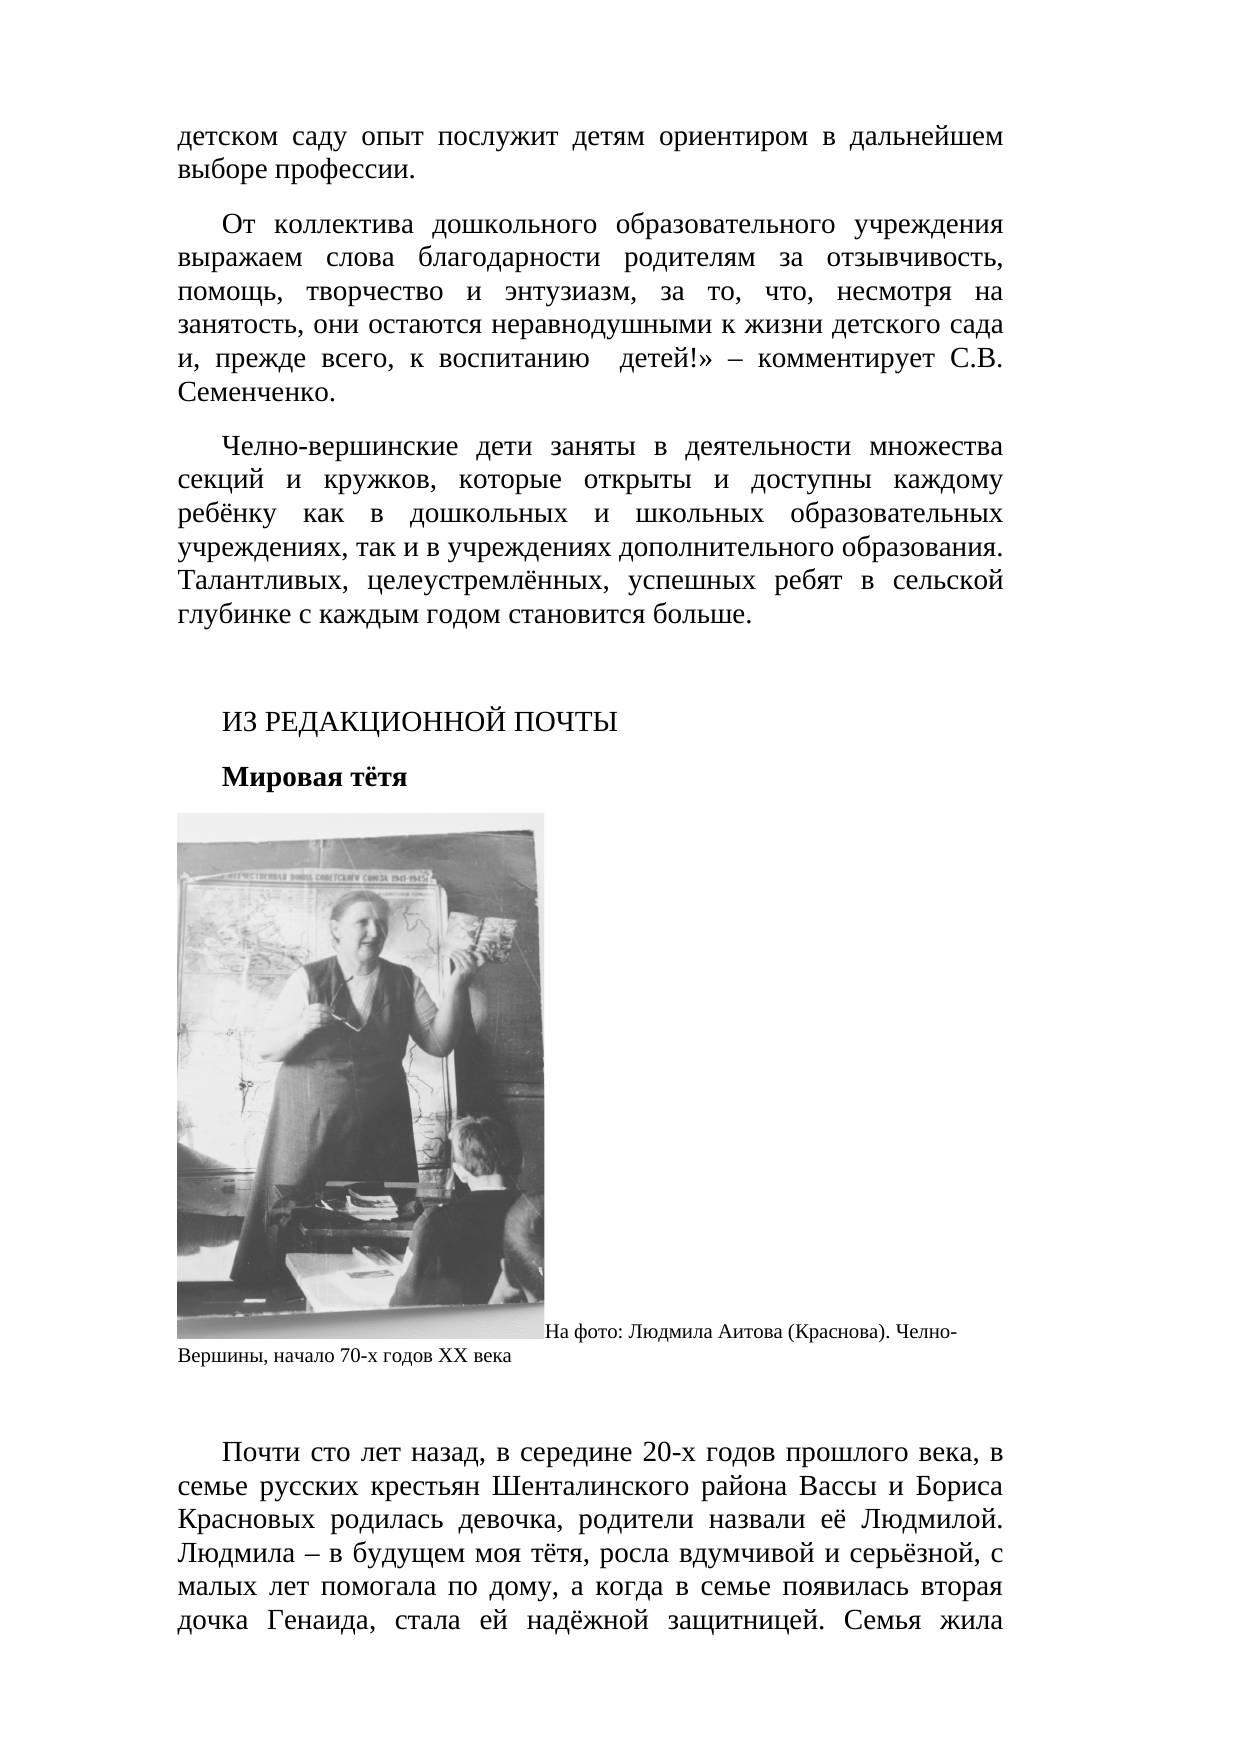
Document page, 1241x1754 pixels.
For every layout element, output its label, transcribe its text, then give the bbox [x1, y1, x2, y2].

text От коллектива дошкольного образовательного учреждения выражаем слова благодарности родителям за отзывчивость, помощь, творчество и энтузиазм, за то, что, несмотря на занятость, они остаются неравнодушными к жизни детского сада и, прежде всего, к воспитанию детей!» – комментирует С.В. Семенченко. [177, 206, 1004, 407]
text Вершины, начало 70-х годов XX века [177, 1343, 1004, 1367]
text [177, 118, 1004, 185]
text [177, 1434, 1004, 1635]
text Мировая тётя [177, 759, 1004, 792]
text ИЗ РЕДАКЦИОННОЙ ПОЧТЫ [177, 704, 1004, 738]
text На фото: Людмила Аитова (Краснова). Челно- [177, 813, 1004, 1343]
text Челно-вершинские дети заняты в деятельности множества секций и кружков, которые открыты и доступны каждому ребёнку как в дошкольных и школьных образовательных учреждениях, так и в учреждениях дополнительного образования. Талантливых, целеустремлённых, успешных ребят в сельской глубинке с каждым годом становится больше. [177, 428, 1004, 629]
